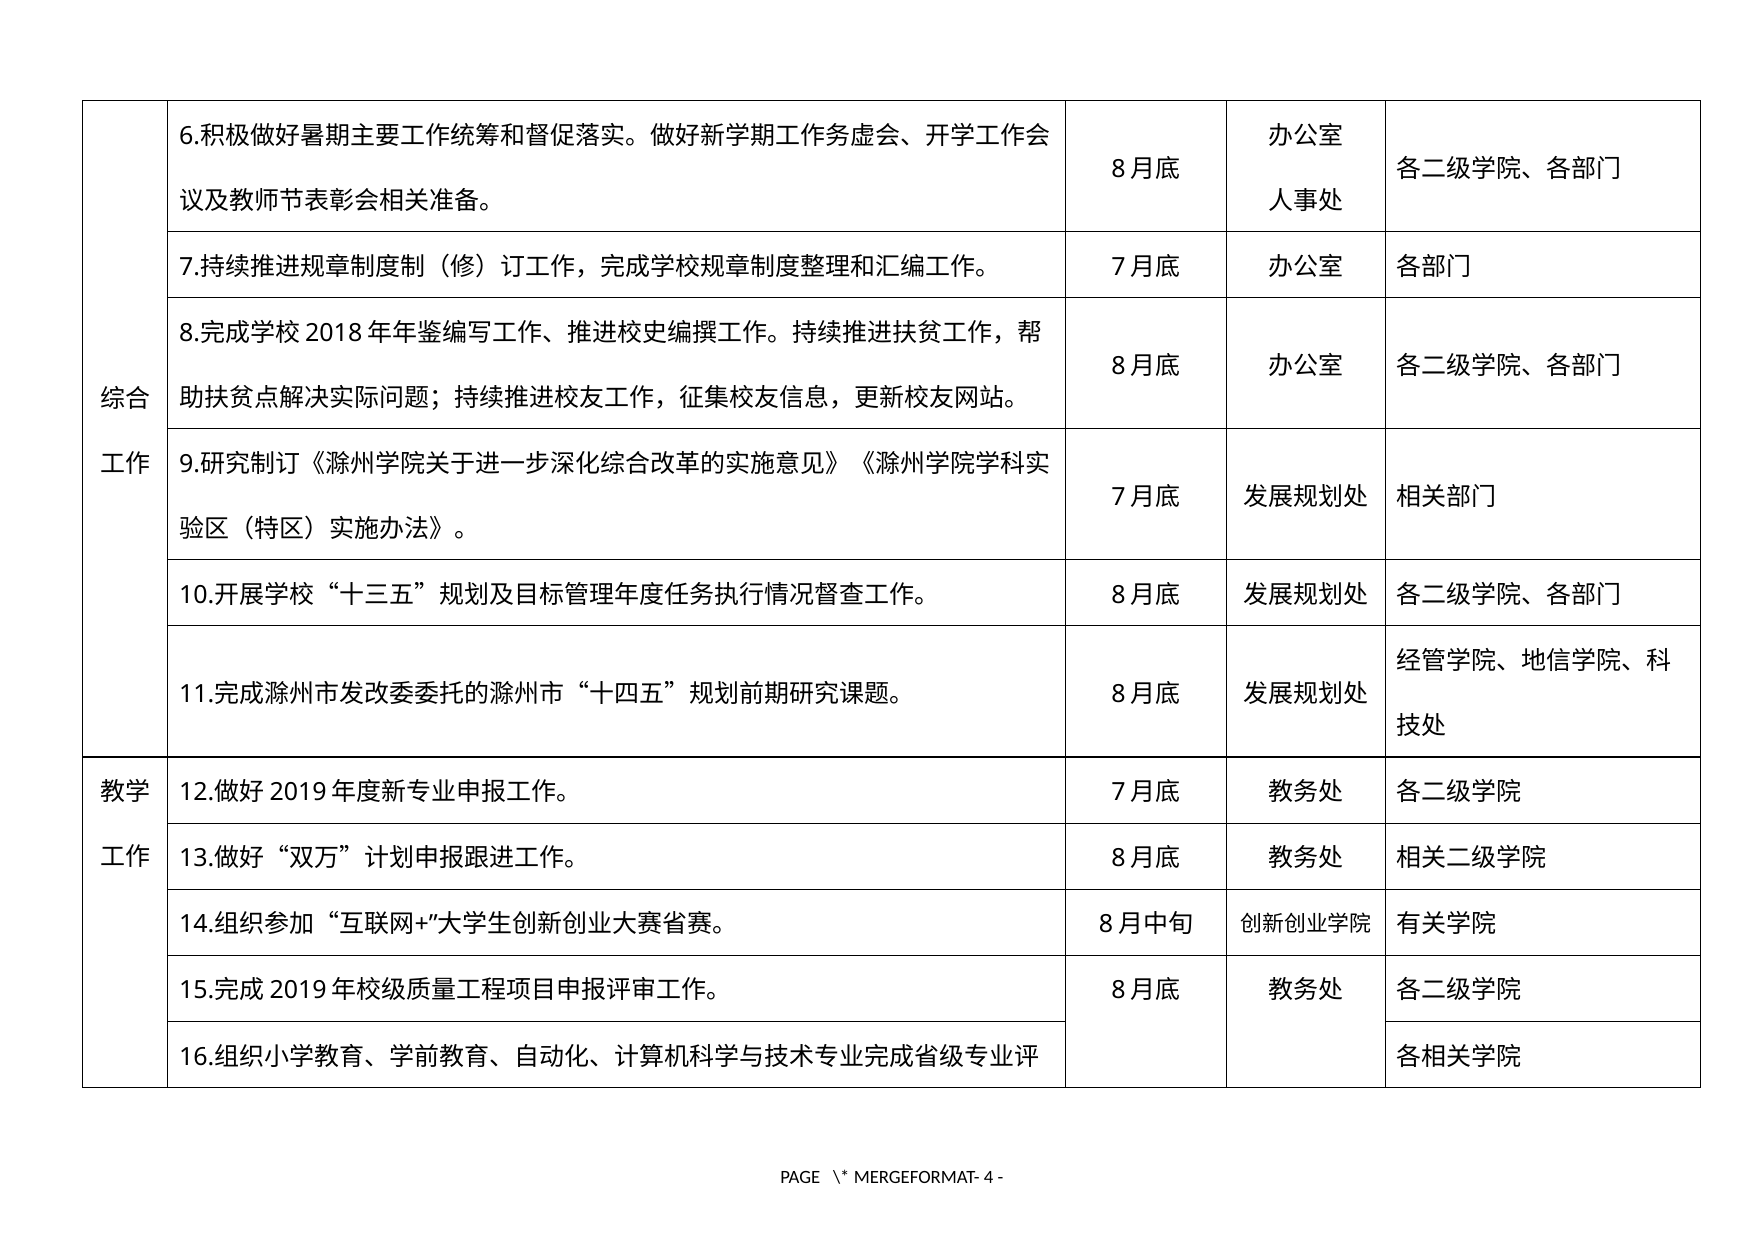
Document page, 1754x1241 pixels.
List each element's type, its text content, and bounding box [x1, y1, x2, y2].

table_cell 综合 工作 [83, 101, 167, 756]
table_cell 8月底 [1066, 101, 1226, 231]
table_cell 各二级学院、各部门 [1386, 560, 1700, 625]
table_cell 14.组织参加“互联网+”大学生创新创业大赛省赛。 [168, 890, 1065, 954]
table_cell 教务处 [1227, 956, 1385, 1087]
table_cell 8月底 [1066, 560, 1226, 625]
table_cell 办公室 [1227, 298, 1385, 428]
table_cell 7月底 [1066, 232, 1226, 297]
table_cell 教务处 [1227, 758, 1385, 822]
table_cell 12.做好2019年度新专业申报工作。 [168, 758, 1065, 822]
table_cell 发展规划处 [1227, 626, 1385, 756]
table_cell 各二级学院、各部门 [1386, 101, 1700, 231]
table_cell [168, 1022, 1065, 1087]
table_cell 各二级学院 [1386, 758, 1700, 822]
table_cell 8月中旬 [1066, 890, 1226, 954]
table_cell 各二级学院、各部门 [1386, 298, 1700, 428]
table_cell 15.完成2019年校级质量工程项目申报评审工作。 [168, 956, 1065, 1021]
table_cell 各二级学院 [1386, 956, 1700, 1021]
table_cell 8月底 [1066, 824, 1226, 888]
table_cell 创新创业学院 [1227, 890, 1385, 954]
table_cell 8.完成学校2018年年鉴编写工作、推进校史编撰工作。持续推进扶贫工作，帮助扶贫点解决实际问题；持续推进校友工作，征集校友信息，更新校友网站。 [168, 298, 1065, 428]
table_cell 7.持续推进规章制度制（修）订工作，完成学校规章制度整理和汇编工作。 [168, 232, 1065, 297]
table_cell 各相关学院 [1386, 1022, 1700, 1087]
table_cell 8月底 [1066, 956, 1226, 1087]
table_cell 8月底 [1066, 626, 1226, 756]
table_cell 各部门 [1386, 232, 1700, 297]
table_cell 相关部门 [1386, 429, 1700, 559]
table_cell 8月底 [1066, 298, 1226, 428]
table_cell 办公室 人事处 [1227, 101, 1385, 231]
table_cell 发展规划处 [1227, 560, 1385, 625]
table_cell 11.完成滁州市发改委委托的滁州市“十四五”规划前期研究课题。 [168, 626, 1065, 756]
table_cell 教学 工作 [83, 758, 167, 1087]
table_cell 13.做好“双万”计划申报跟进工作。 [168, 824, 1065, 888]
table_cell 有关学院 [1386, 890, 1700, 954]
table_cell 经管学院、地信学院、科技处 [1386, 626, 1700, 756]
table_cell 发展规划处 [1227, 429, 1385, 559]
table_cell 9.研究制订《滁州学院关于进一步深化综合改革的实施意见》《滁州学院学科实验区（特区）实施办法》。 [168, 429, 1065, 559]
table_cell 6.积极做好暑期主要工作统筹和督促落实。做好新学期工作务虚会、开学工作会议及教师节表彰会相关准备。 [168, 101, 1065, 231]
table_cell 办公室 [1227, 232, 1385, 297]
table_cell 10.开展学校“十三五”规划及目标管理年度任务执行情况督查工作。 [168, 560, 1065, 625]
table_cell 相关二级学院 [1386, 824, 1700, 888]
table_cell 7月底 [1066, 429, 1226, 559]
table_cell 7月底 [1066, 758, 1226, 822]
table_cell 教务处 [1227, 824, 1385, 888]
